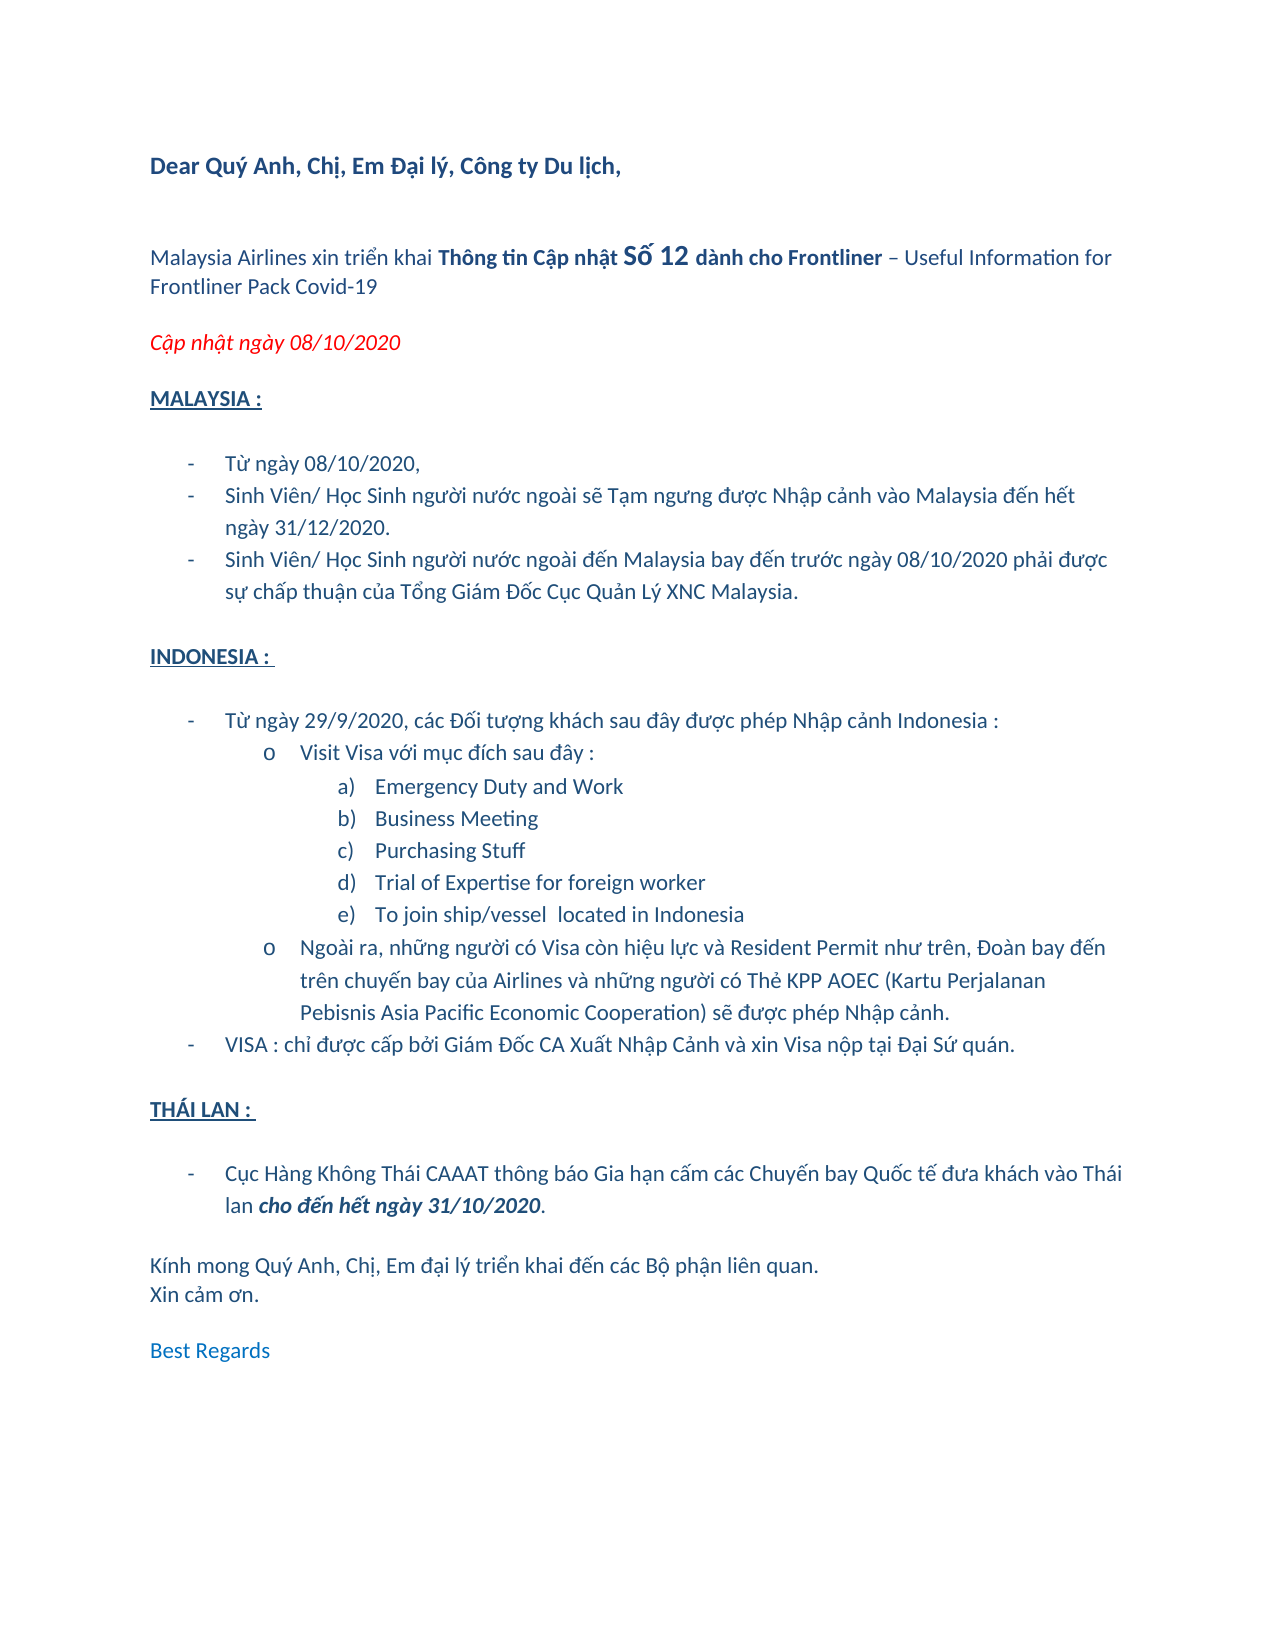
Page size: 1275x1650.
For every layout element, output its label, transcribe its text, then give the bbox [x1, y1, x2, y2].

list Sinh Viên/ Học Sinh người nước ngoài đến Malaysia bay đến trước ngày 08/10/2020 phải được sự chấp thuận của Tổng Giám Đốc Cục Quản Lý XNC Malaysia. [187, 545, 1125, 605]
text INDONESIA : [150, 642, 1125, 670]
list Purchasing Stuff [337, 836, 1125, 864]
list Sinh Viên/ Học Sinh người nước ngoài sẽ Tạm ngưng được Nhập cảnh vào Malaysia đến hết ngày 31/12/2020. [187, 481, 1125, 541]
list Ngoài ra, những người có Visa còn hiệu lực và Resident Permit như trên, Đoàn bay đến trên chuyến bay của Airlines và những người có Thẻ KPP AOEC (Kartu Perjalanan Pebisnis Asia Pacific Economic Cooperation) sẽ được phép Nhập cảnh. [262, 933, 1125, 1026]
list Trial of Expertise for foreign worker [337, 868, 1125, 896]
list Business Meeting [337, 804, 1125, 832]
list To join ship/vessel located in Indonesia [337, 901, 1125, 929]
text THÁI LAN : [150, 1095, 1125, 1123]
list Từ ngày 29/9/2020, các Đối tượng khách sau đây được phép Nhập cảnh Indonesia : [187, 706, 1125, 734]
list Cục Hàng Không Thái CAAAT thông báo Gia hạn cấm các Chuyến bay Quốc tế đưa khách vào Thái lan cho đến hết ngày 31/10/2020. [187, 1159, 1125, 1219]
text Kính mong Quý Anh, Chị, Em đại lý triển khai đến các Bộ phận liên quan. [150, 1252, 1125, 1280]
text Xin cảm ơn. [150, 1280, 1125, 1308]
list Từ ngày 08/10/2020, [187, 449, 1125, 477]
list Emergency Duty and Work [337, 772, 1125, 800]
text Dear Quý Anh, Chị, Em Đại lý, Công ty Du lịch, [150, 150, 1125, 181]
text MALAYSIA : [150, 384, 1125, 412]
text Best Regards [150, 1336, 1125, 1364]
list Visit Visa với mục đích sau đây : [262, 738, 1125, 767]
text Cập nhật ngày 08/10/2020 [150, 328, 1125, 356]
text Malaysia Airlines xin triển khai Thông tin Cập nhật Số 12 dành cho Frontliner – Useful Information for Frontliner Pack Covid-19 [150, 237, 1125, 300]
list VISA : chỉ được cấp bởi Giám Đốc CA Xuất Nhập Cảnh và xin Visa nộp tại Đại Sứ quán. [187, 1031, 1125, 1058]
